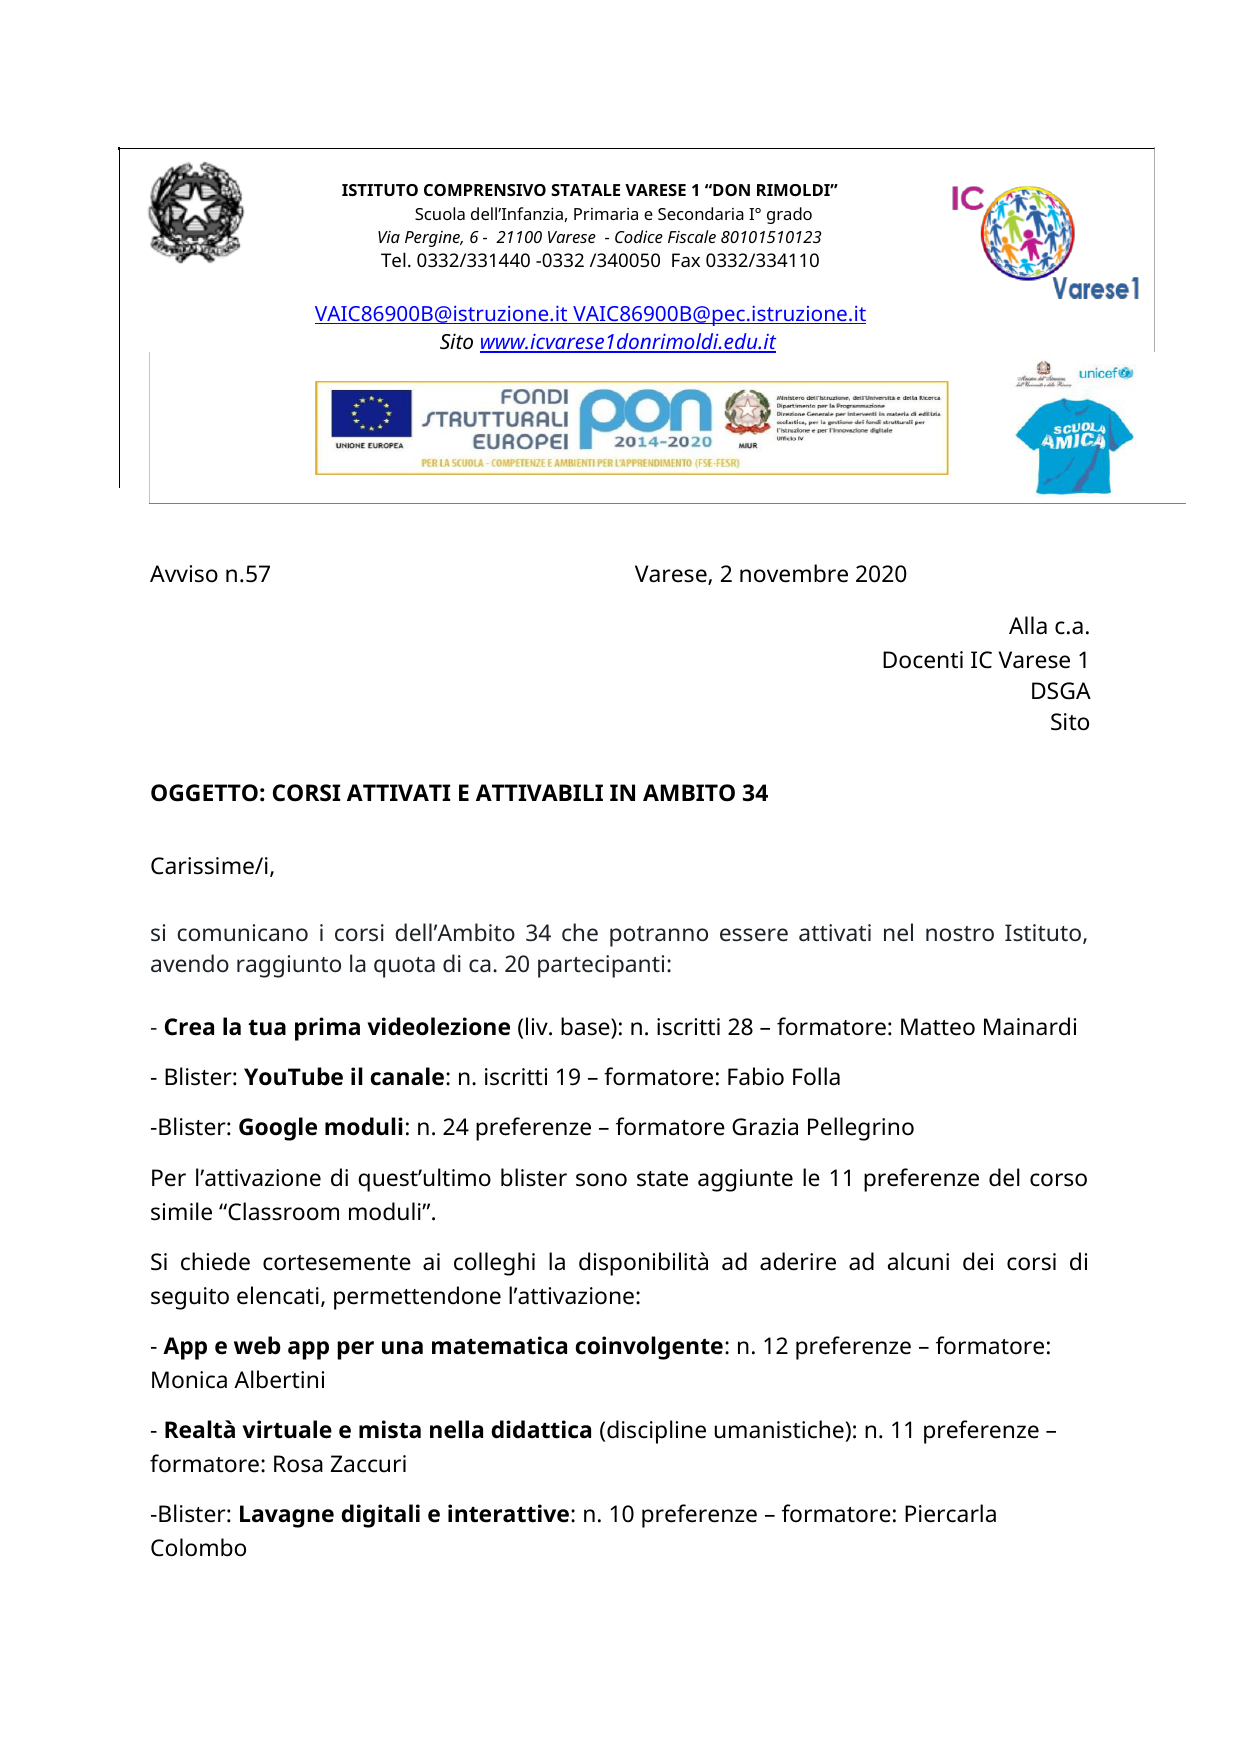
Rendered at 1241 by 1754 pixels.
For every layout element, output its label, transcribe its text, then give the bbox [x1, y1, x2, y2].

text - Crea la tua prima videolezione (liv. base): n. iscritti 28 – formatore: Matteo Mainardi [150, 1010, 1090, 1042]
text VAIC86900B@istruzione.it VAIC86900B@pec.istruzione.it [314, 299, 1090, 327]
text Carissime/i, [150, 850, 1090, 881]
text - Blister: YouTube il canale: n. iscritti 19 – formatore: Fabio Folla [150, 1061, 1090, 1092]
text Alla c.a. [150, 610, 1090, 641]
text Per l’attivazione di quest’ultimo blister sono state aggiunte le 11 preferenze del corso simile “Classroom moduli”. [150, 1162, 1090, 1227]
text Docenti IC Varese 1 [150, 643, 1090, 675]
text Sito [150, 706, 1090, 737]
text - App e web app per una matematica coinvolgente: n. 12 preferenze – formatore: Monica Albertini [150, 1330, 1090, 1395]
text ISTITUTO COMPRENSIVO STATALE VARESE 1 “DON RIMOLDI” [342, 179, 1090, 202]
text -Blister: Lavagne digitali e interattive: n. 10 preferenze – formatore: Piercarla Colombo [150, 1498, 1090, 1563]
text Sito www.icvarese1donrimoldi.edu.it [439, 327, 1090, 355]
text Tel. 0332/331440 -0332 /340050 Fax 0332/334110 [150, 248, 1051, 273]
picture [118, 147, 1186, 504]
text Via Pergine, 6 - 21100 Varese - Codice Fiscale 80101510123 [150, 225, 1051, 247]
text Avviso n.57 Varese, 2 novembre 2020 [150, 558, 1090, 589]
text -Blister: Google moduli: n. 24 preferenze – formatore Grazia Pellegrino [150, 1111, 1090, 1142]
text OGGETTO: CORSI ATTIVATI E ATTIVABILI IN AMBITO 34 [150, 777, 1090, 808]
text si comunicano i corsi dell’Ambito 34 che potranno essere attivati nel nostro Istituto, avendo raggiunto la quota di ca. 20 partecipanti: [150, 917, 1090, 979]
text - Realtà virtuale e mista nella didattica (discipline umanistiche): n. 11 preferenze – formatore: Rosa Zaccuri [150, 1414, 1090, 1479]
text Si chiede cortesemente ai colleghi la disponibilità ad aderire ad alcuni dei corsi di seguito elencati, permettendone l’attivazione: [150, 1246, 1090, 1311]
text DSGA [150, 675, 1090, 706]
text Scuola dell’Infanzia, Primaria e Secondaria I° grado [414, 203, 1090, 225]
